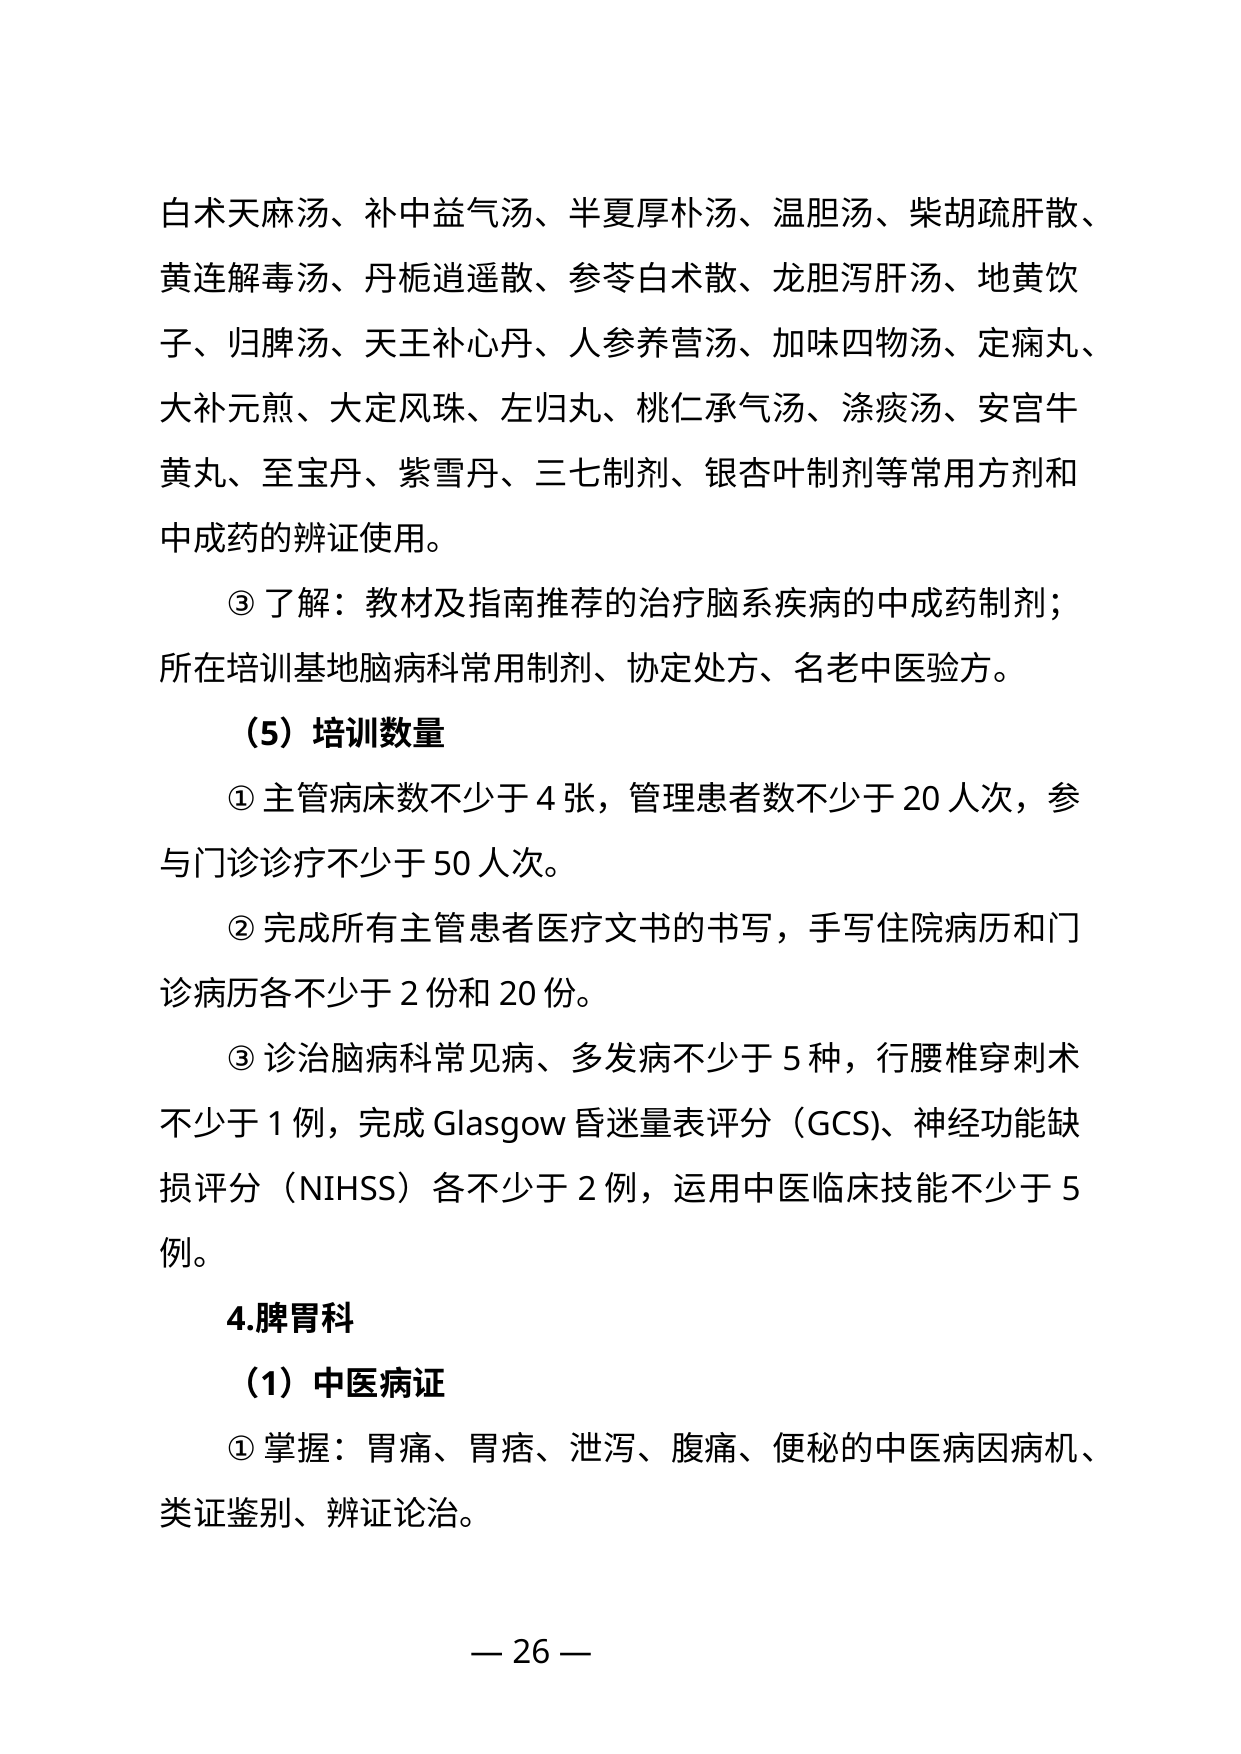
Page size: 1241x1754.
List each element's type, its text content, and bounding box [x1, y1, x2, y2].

text ③了解：教材及指南推荐的治疗脑系疾病的中成药制剂；所在培训基地脑病科常用制剂、协定处方、名老中医验方。 [159, 568, 1081, 698]
text ①掌握：胃痛、胃痞、泄泻、腹痛、便秘的中医病因病机、类证鉴别、辨证论治。 [159, 1413, 1081, 1543]
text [159, 178, 1081, 568]
text （5）培训数量 [159, 698, 1081, 763]
text ②完成所有主管患者医疗文书的书写，手写住院病历和门诊病历各不少于2份和20份。 [159, 893, 1081, 1023]
text 4.脾胃科 [159, 1283, 1081, 1348]
text ①主管病床数不少于4张，管理患者数不少于20人次，参与门诊诊疗不少于50人次。 [159, 763, 1081, 893]
text （1）中医病证 [159, 1348, 1081, 1413]
text ③诊治脑病科常见病、多发病不少于5种，行腰椎穿刺术不少于1例，完成Glasgow昏迷量表评分（GCS)、神经功能缺损评分（NIHSS）各不少于2例，运用中医临床技能不少于5例。 [159, 1023, 1081, 1283]
